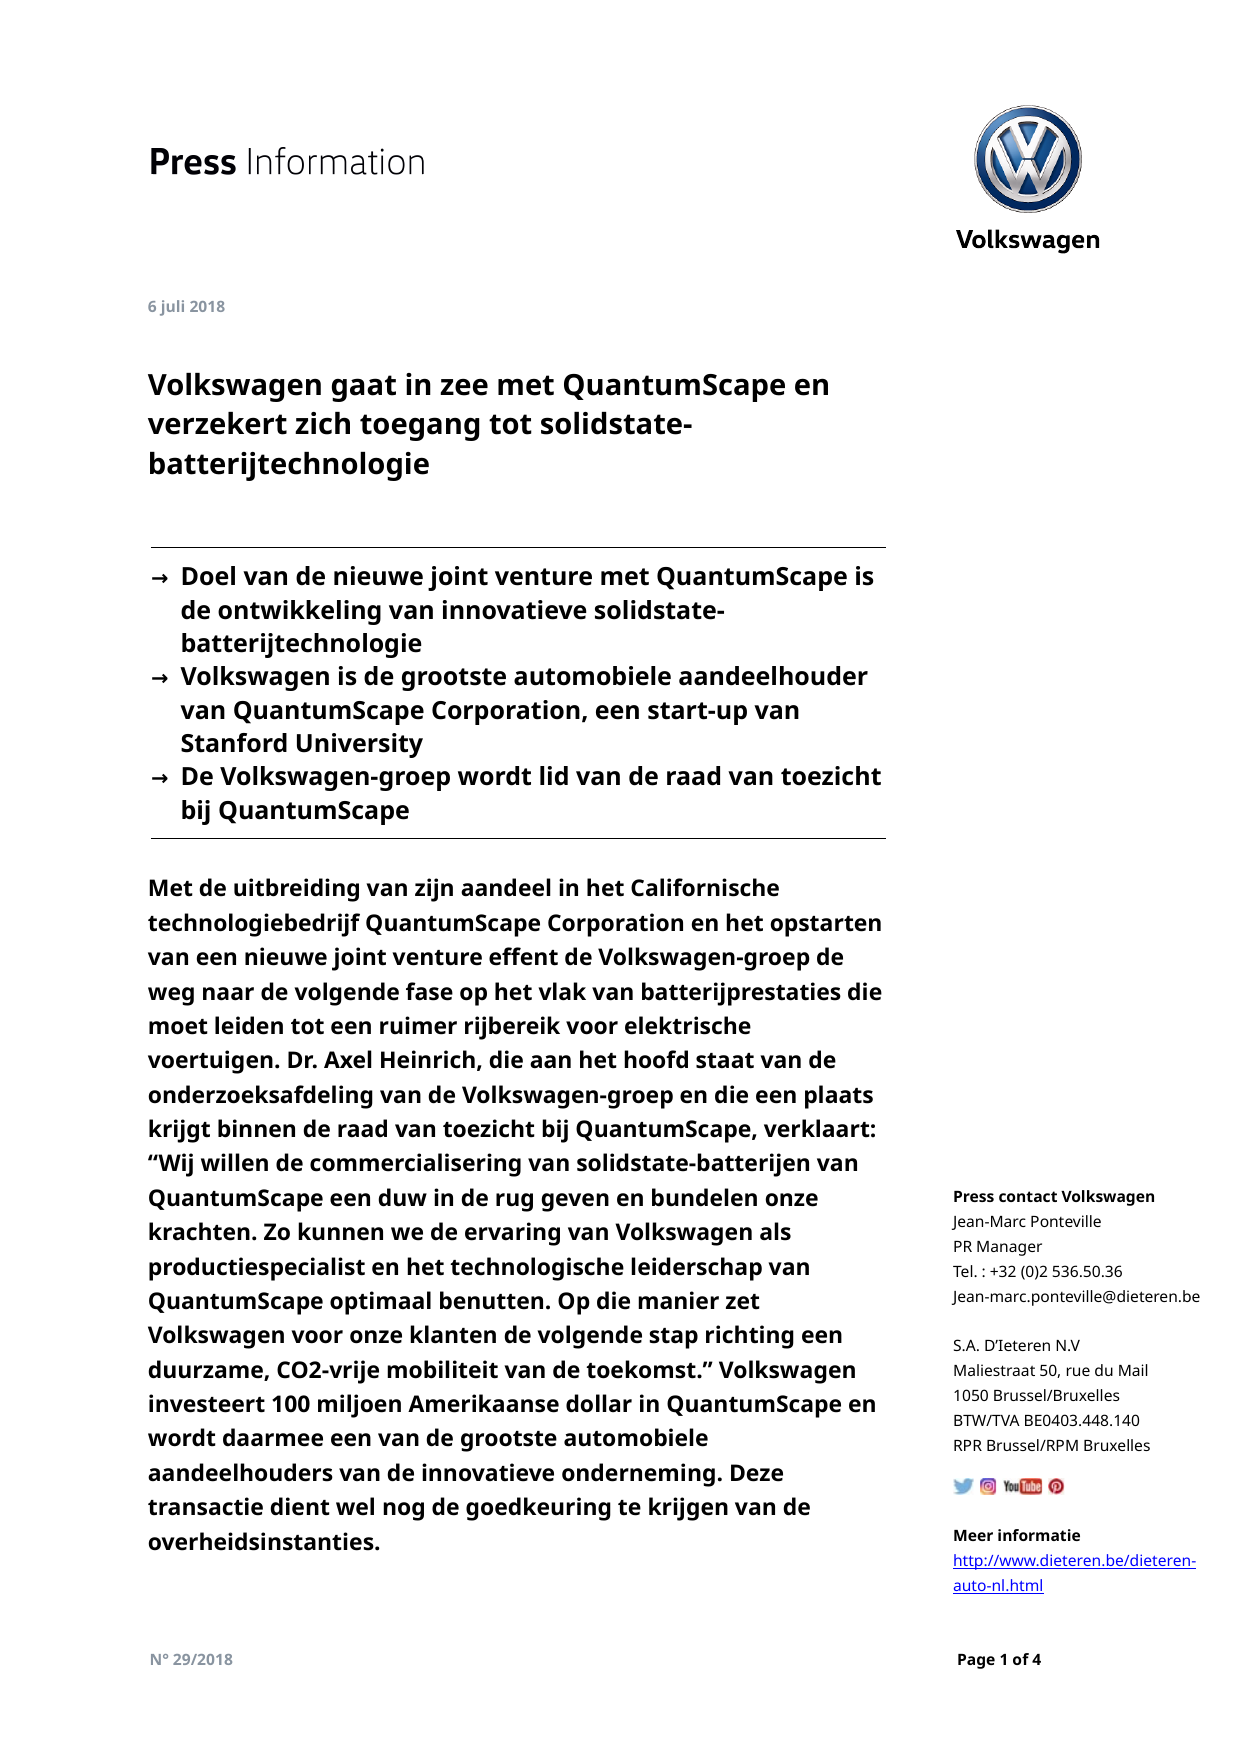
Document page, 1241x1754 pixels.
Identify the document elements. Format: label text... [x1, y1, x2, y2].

picture [952, 1478, 974, 1495]
text Met de uitbreiding van zijn aandeel in het Californische technologiebedrijf QuantumScape Corporation en het opstarten van een nieuwe joint venture effent de Volkswagen-groep de weg naar de volgende fase op het vlak van batterijprestaties die moet leiden tot een ruimer rijbereik voor elektrische voertuigen. Dr. Axel Heinrich, die aan het hoofd staat van de onderzoeksafdeling van de Volkswagen-groep en die een plaats krijgt binnen de raad van toezicht bij QuantumScape, verklaart: “Wij willen de commercialisering van solidstate-batterijen van QuantumScape een duw in de rug geven en bundelen onze krachten. Zo kunnen we de ervaring van Volkswagen als productiespecialist en het technologische leiderschap van QuantumScape optimaal benutten. Op die manier zet Volkswagen voor onze klanten de volgende stap richting een duurzame, CO2-vrije mobiliteit van de toekomst.” Volkswagen investeert 100 miljoen Amerikaanse dollar in QuantumScape en wordt daarmee een van de grootste automobiele aandeelhouders van de innovatieve onderneming. Deze transactie dient wel nog de goedkeuring te krijgen van de overheidsinstanties. [148, 872, 886, 1557]
picture [967, 98, 1089, 220]
table_header Doel van de nieuwe joint venture met QuantumScape is de ontwikkeling van innovatieve solidstate-batterijtechnologie Volkswagen is de grootste automobiele aandeelhouder van QuantumScape Corporation, een start-up van Stanford University De Volkswagen-groep wordt lid van de raad van toezicht bij QuantumScape [151, 548, 886, 837]
table_cell S.A. D’Ieteren N.V Maliestraat 50, rue du Mail 1050 Brussel/Bruxelles BTW/TVA BE0403.448.140 RPR Brussel/RPM Bruxelles [953, 1320, 1204, 1468]
subtitle Volkswagen gaat in zee met QuantumScape en verzekert zich toegang tot solidstate-batterijtechnologie [148, 363, 886, 482]
picture [980, 1478, 997, 1495]
table_header Press contact Volkswagen Jean-Marc Ponteville PR Manager Tel. : +32 (0)2 536.50.36 Jean-marc.ponteville@dieteren.be [953, 1171, 1204, 1319]
picture [150, 145, 425, 176]
picture [1048, 1478, 1065, 1495]
table_cell Meer informatie http://www.dieteren.be/dieteren-auto-nl.html [953, 1510, 1204, 1598]
picture [1002, 1478, 1043, 1495]
table_cell [953, 1468, 1204, 1509]
text 6 juli 2018 [148, 295, 886, 317]
